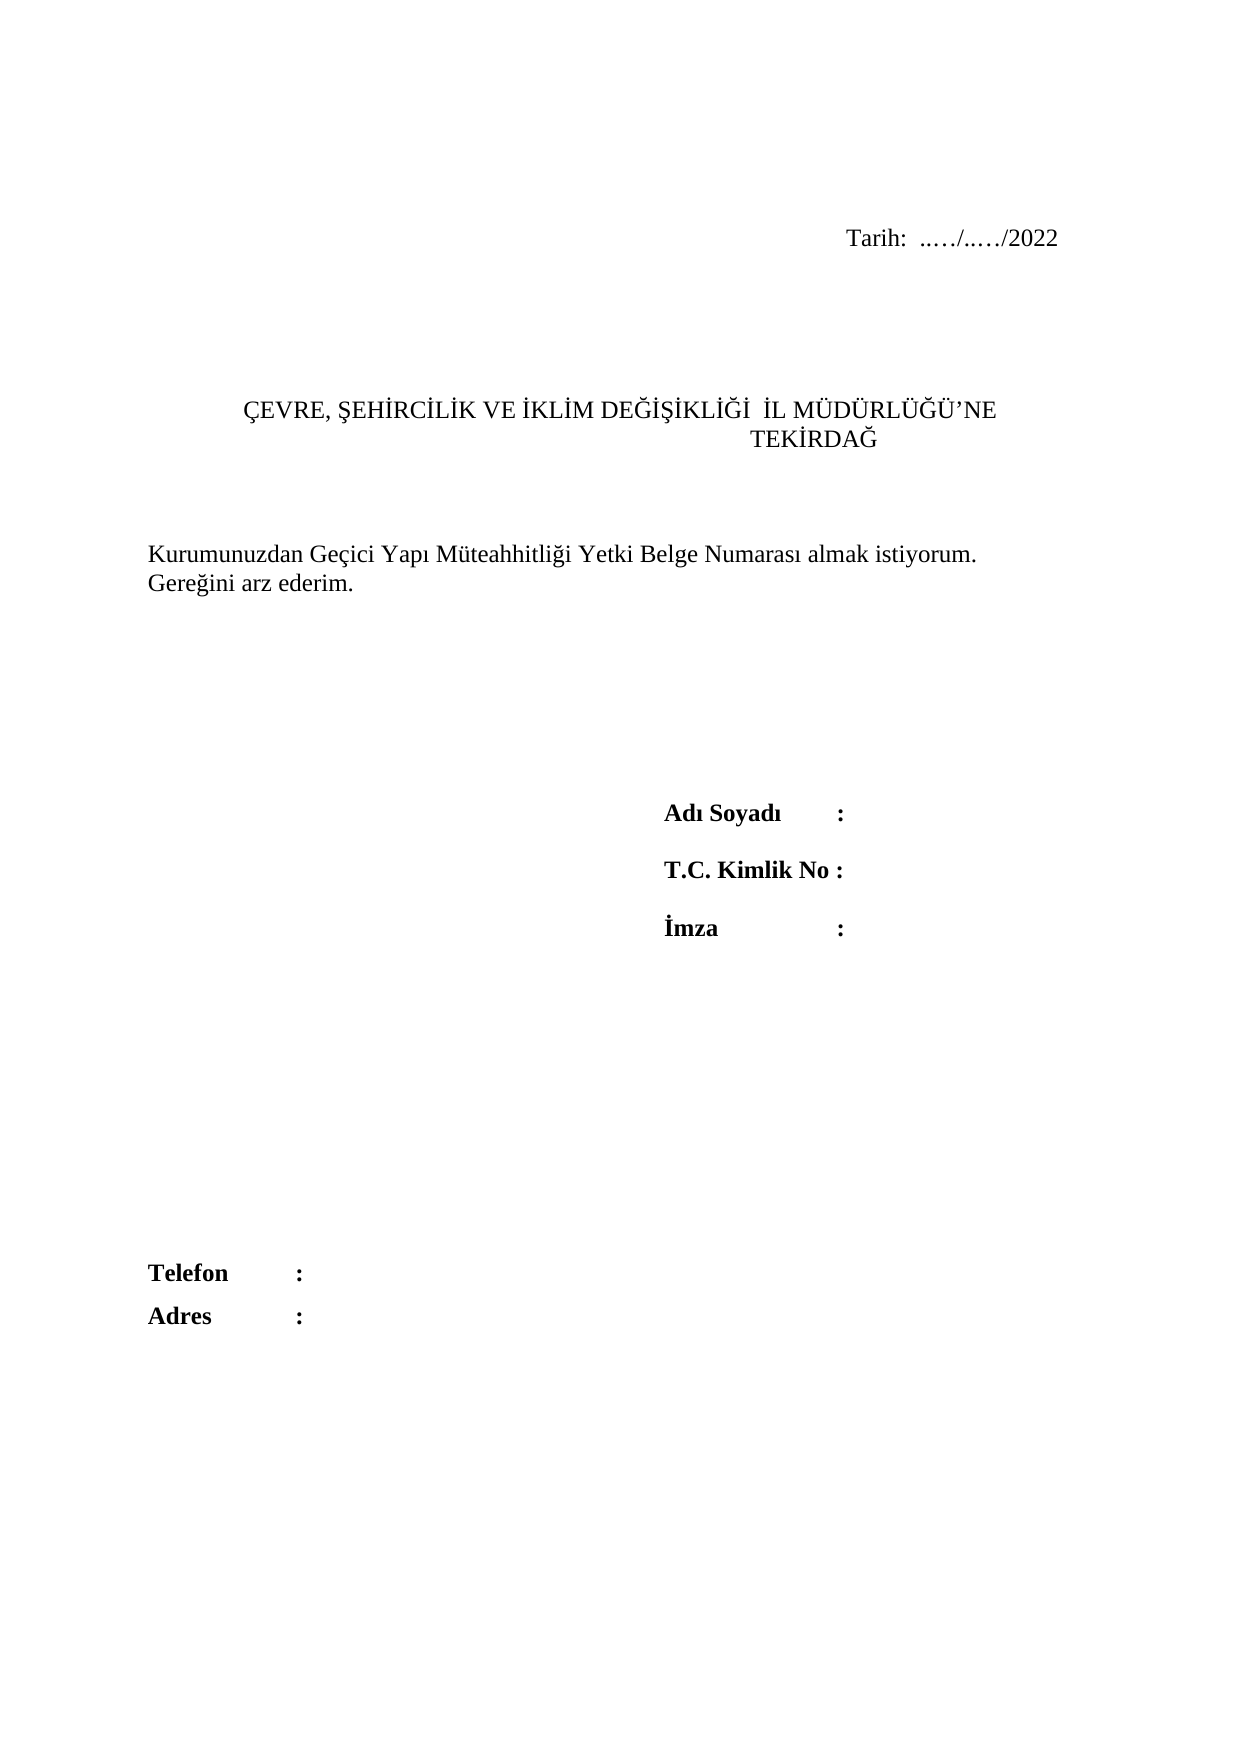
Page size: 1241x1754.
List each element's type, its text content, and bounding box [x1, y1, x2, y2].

text T.C. Kimlik No : [148, 855, 1093, 884]
text TEKİRDAĞ [443, 424, 1093, 453]
text Kurumunuzdan Geçici Yapı Müteahhitliği Yetki Belge Numarası almak istiyorum. [148, 539, 1093, 568]
text Adres : [148, 1301, 1093, 1329]
text Adı Soyadı : [148, 798, 1093, 826]
text Tarih: ..…/..…/2022 [148, 223, 1093, 251]
text Gereğini arz ederim. [148, 568, 1093, 596]
text Telefon : [148, 1258, 1093, 1286]
text İmza : [148, 913, 1093, 941]
text ÇEVRE, ŞEHİRCİLİK VE İKLİM DEĞİŞİKLİĞİ İL MÜDÜRLÜĞÜ’NE [148, 395, 1093, 424]
